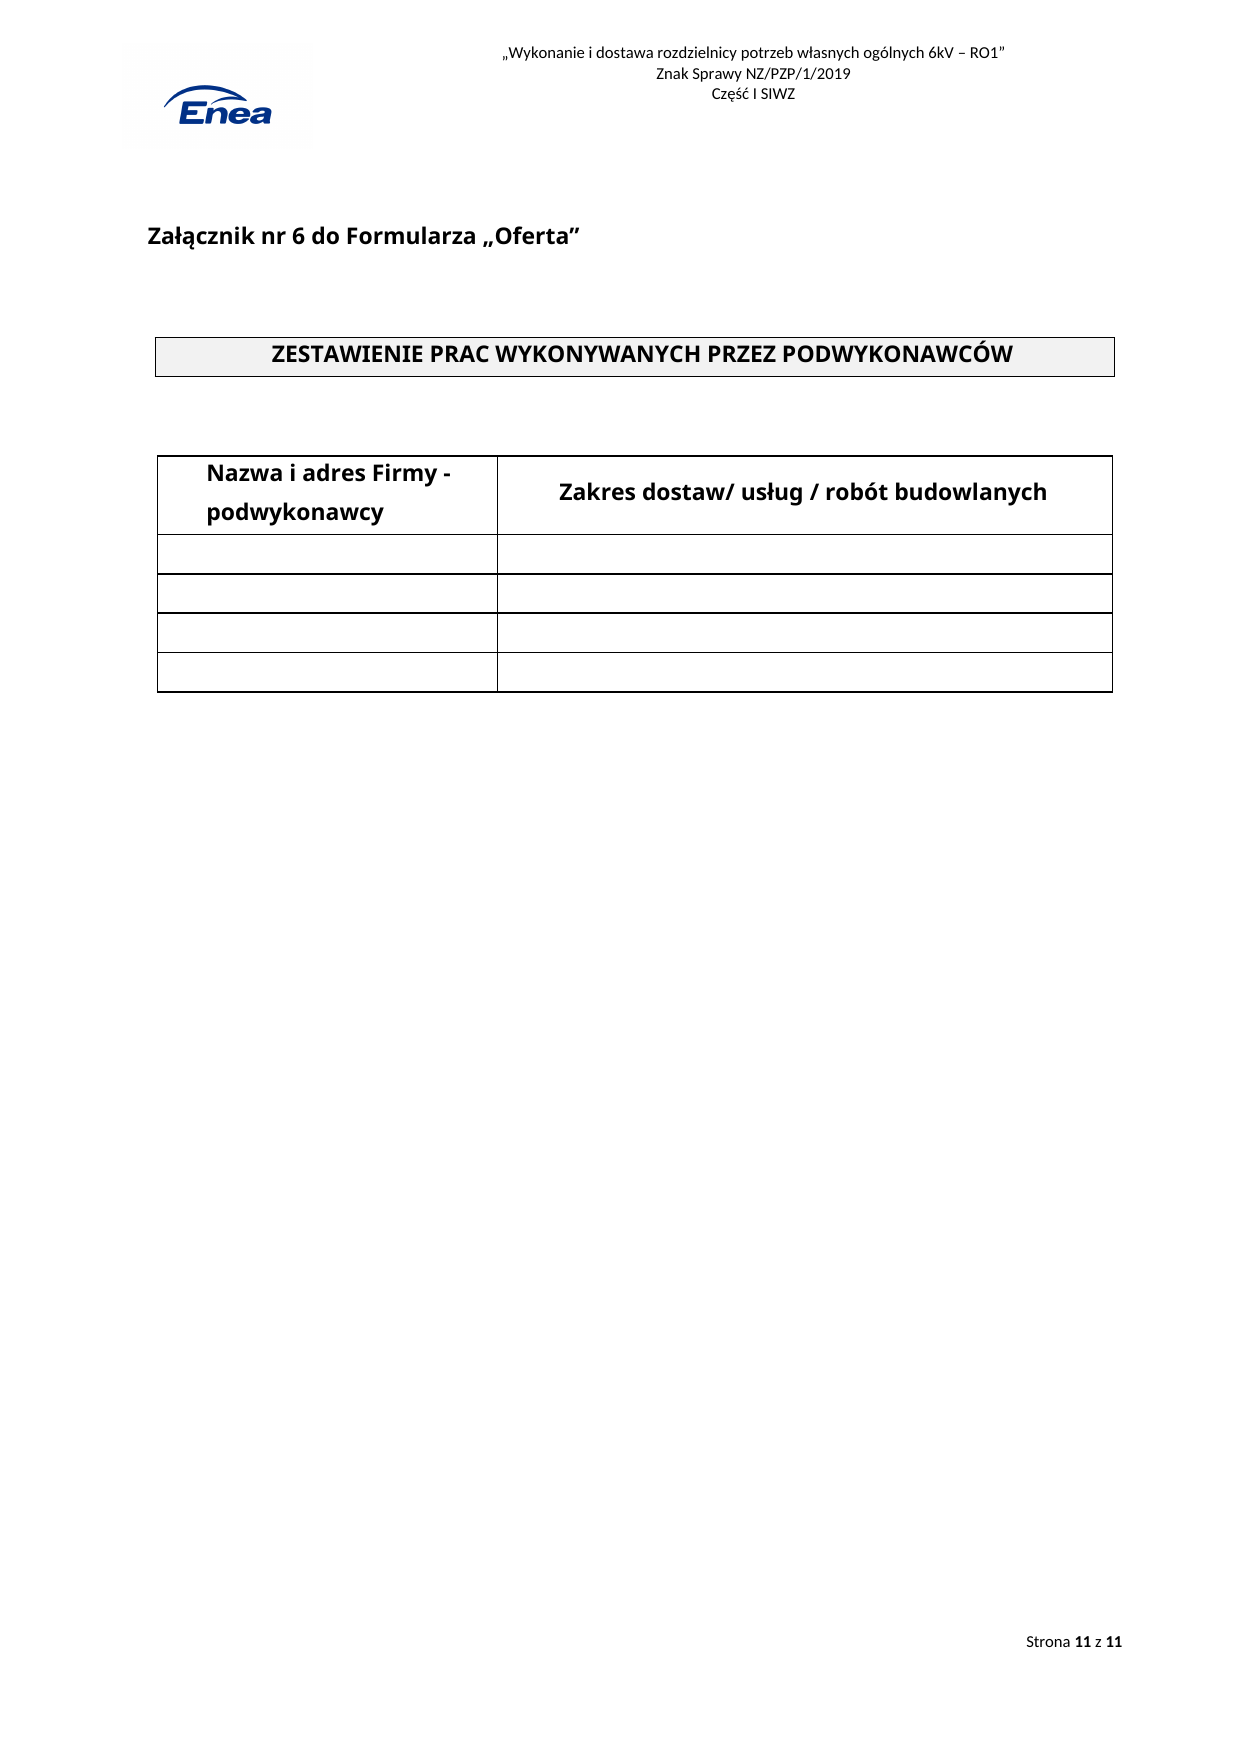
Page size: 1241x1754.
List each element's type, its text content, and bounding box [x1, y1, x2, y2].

picture [122, 43, 314, 149]
text Załącznik nr 6 do Formularza „Oferta” [148, 220, 1122, 251]
table_cell [498, 653, 1112, 691]
table_cell [158, 575, 497, 612]
table_cell [498, 575, 1112, 612]
table_cell [158, 614, 497, 652]
table_header ZESTAWIENIE PRAC WYKONYWANYCH PRZEZ PODWYKONAWCÓW [156, 338, 1114, 376]
table_cell [158, 653, 497, 691]
table_cell [158, 535, 497, 573]
table_header Zakres dostaw/ usług / robót budowlanych [498, 457, 1112, 533]
table_cell [498, 535, 1112, 573]
table_header Nazwa i adres Firmy -podwykonawcy [158, 457, 497, 533]
table_cell [498, 614, 1112, 652]
